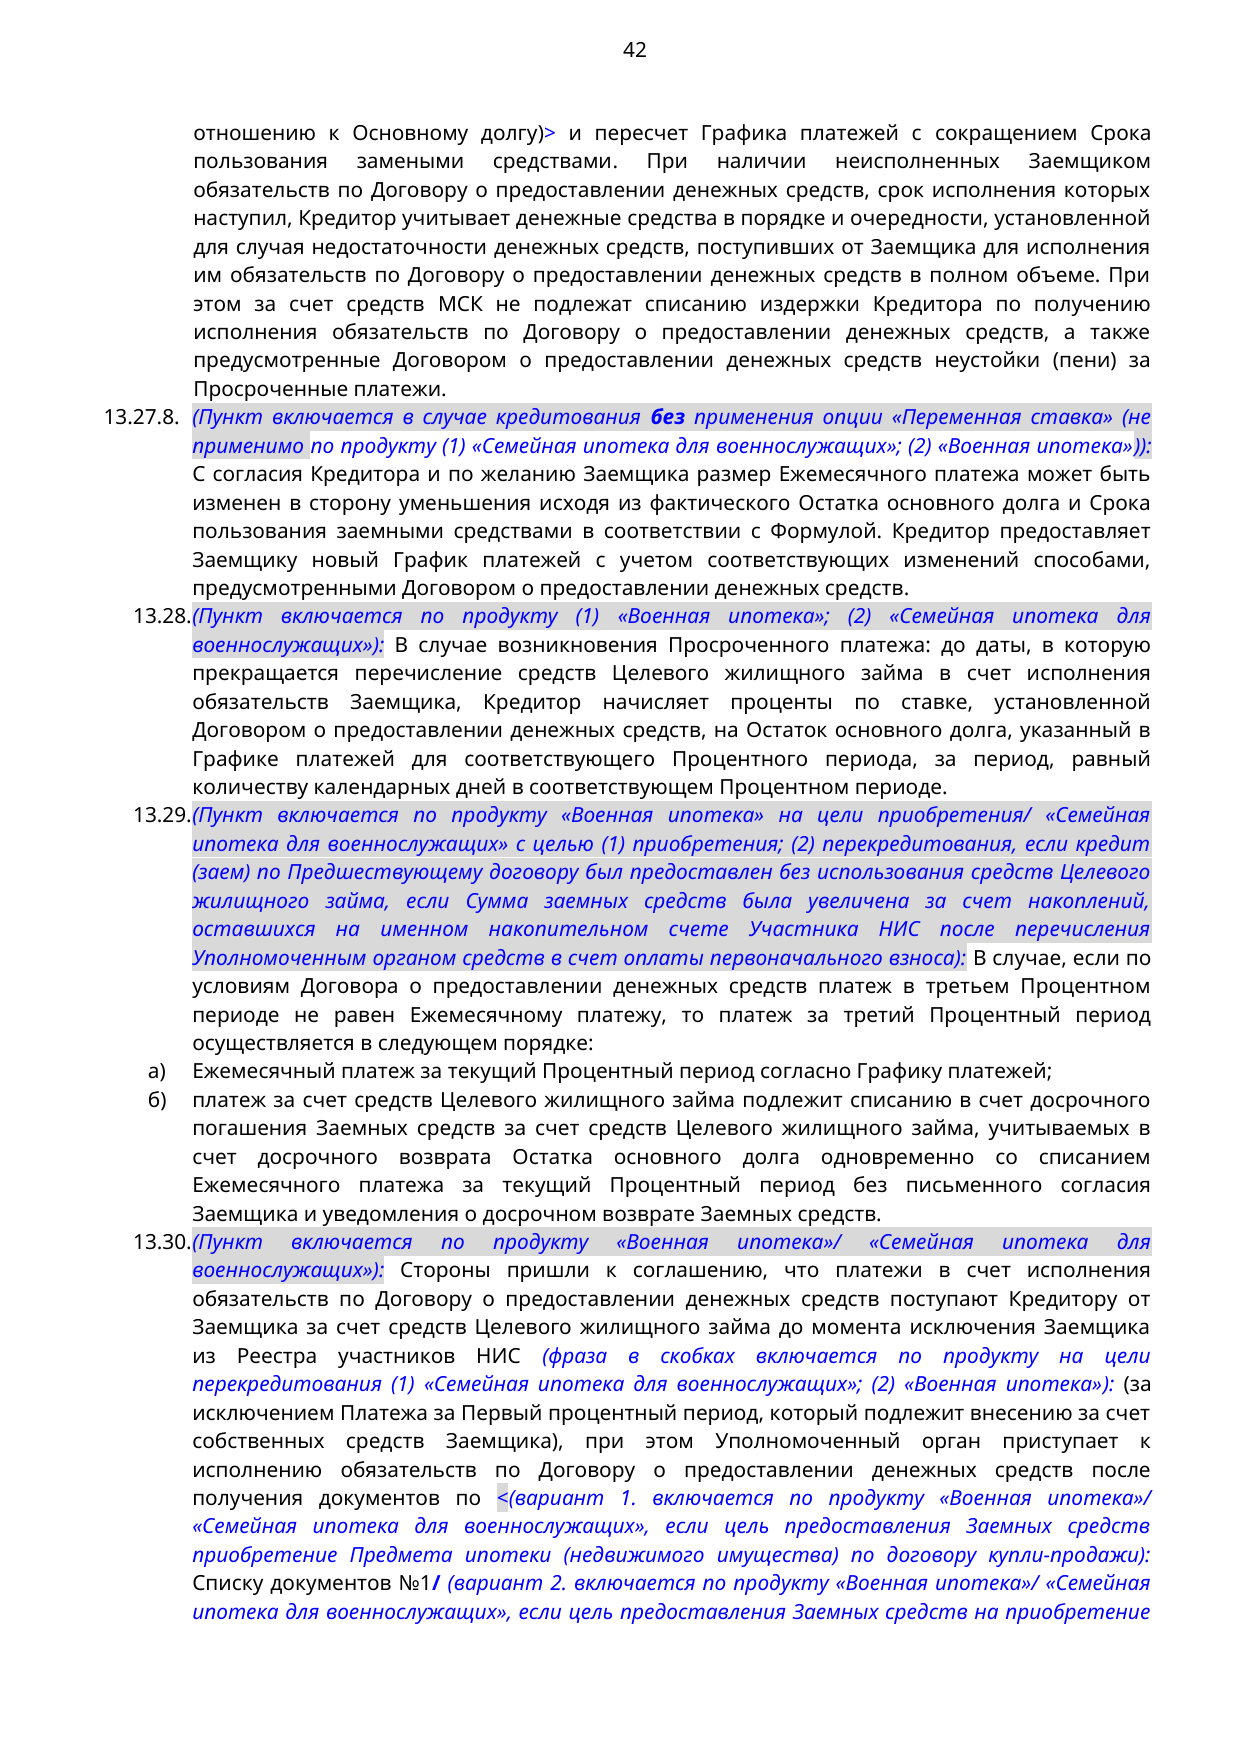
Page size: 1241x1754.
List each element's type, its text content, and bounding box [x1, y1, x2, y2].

list Ежемесячный платеж за текущий Процентный период согласно Графику платежей; [148, 1057, 1152, 1085]
list (Пункт включается по продукту «Военная ипотека» на цели приобретения/ «Семейная ипотека для военнослужащих» с целью (1) приобретения; (2) перекредитования, если кредит (заем) по Предшествующему договору был предоставлен без использования средств Целевого жилищного займа, если Сумма заемных средств была увеличена за счет накоплений, оставшихся на именном накопительном счете Участника НИС после перечисления Уполномоченным органом средств в счет оплаты первоначального взноса): В случае, если по условиям Договора о предоставлении денежных средств платеж в третьем Процентном периоде не равен Ежемесячному платежу, то платеж за третий Процентный период осуществляется в следующем порядке: [133, 801, 1152, 1057]
list (Пункт включается в случае кредитования без применения опции «Переменная ставка» (не применимо по продукту (1) «Семейная ипотека для военнослужащих»; (2) «Военная ипотека»)): С согласия Кредитора и по желанию Заемщика размер Ежемесячного платежа может быть изменен в сторону уменьшения исходя из фактического Остатка основного долга и Срока пользования заемными средствами в соответствии с Формулой. Кредитор предоставляет Заемщику новый График платежей с учетом соответствующих изменений способами, предусмотренными Договором о предоставлении денежных средств. [103, 402, 1152, 602]
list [133, 1227, 1152, 1625]
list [156, 118, 1152, 402]
list платеж за счет средств Целевого жилищного займа подлежит списанию в счет досрочного погашения Заемных средств за счет средств Целевого жилищного займа, учитываемых в счет досрочного возврата Остатка основного долга одновременно со списанием Ежемесячного платежа за текущий Процентный период без письменного согласия Заемщика и уведомления о досрочном возврате Заемных средств. [148, 1085, 1152, 1227]
list (Пункт включается по продукту (1) «Военная ипотека»; (2) «Семейная ипотека для военнослужащих»): В случае возникновения Просроченного платежа: до даты, в которую прекращается перечисление средств Целевого жилищного займа в счет исполнения обязательств Заемщика, Кредитор начисляет проценты по ставке, установленной Договором о предоставлении денежных средств, на Остаток основного долга, указанный в Графике платежей для соответствующего Процентного периода, за период, равный количеству календарных дней в соответствующем Процентном периоде. [133, 602, 1152, 801]
